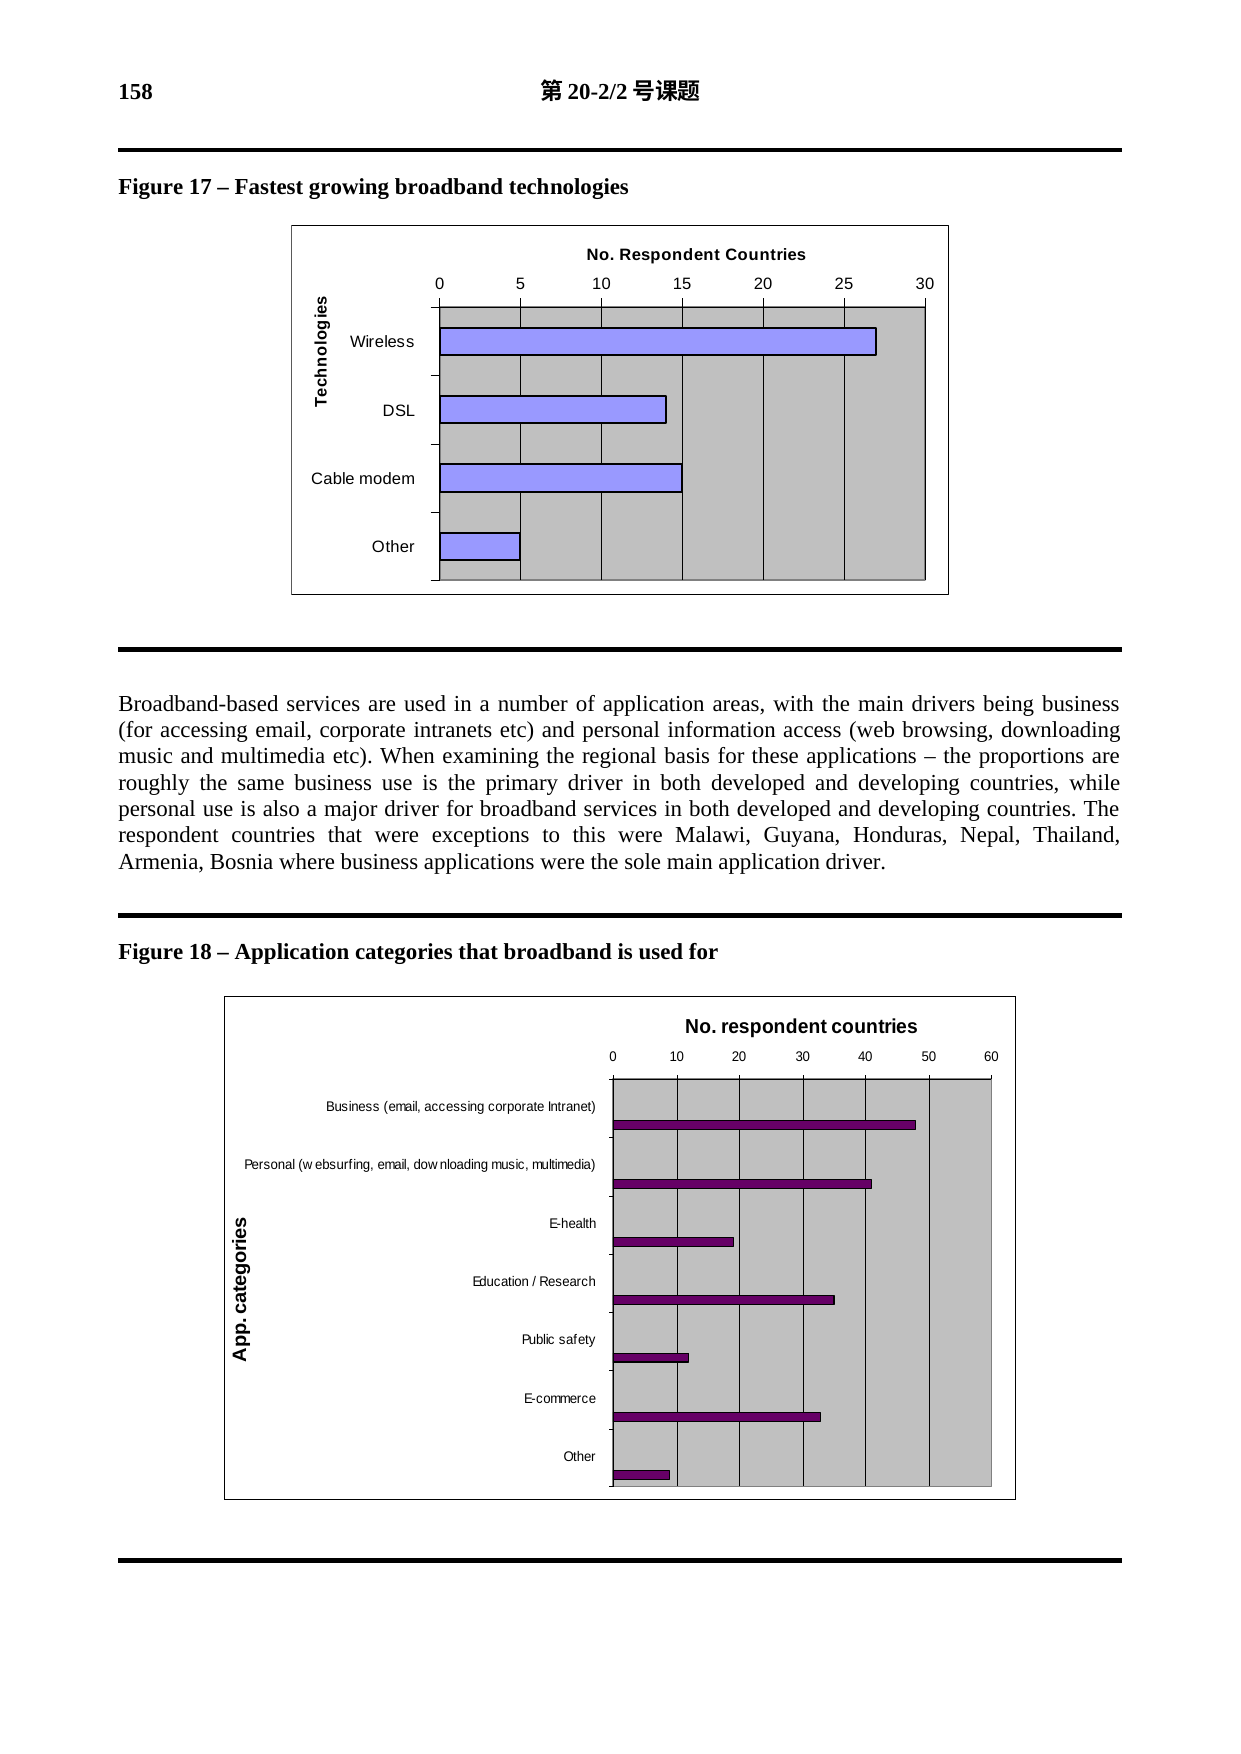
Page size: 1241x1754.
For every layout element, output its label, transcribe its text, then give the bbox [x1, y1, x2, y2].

text Broadband-based services are used in a number of application areas, with the main drivers being business (for accessing email, corporate intranets etc) and personal information access (web browsing, downloading music and multimedia etc). When examining the regional basis for these applications – the proportions are roughly the same business use is the primary driver in both developed and developing countries, while personal use is also a major driver for broadband services in both developed and developing countries. The respondent countries that were exceptions to this were , , , , , , where business applications were the sole main application driver. [118, 689, 1122, 874]
text Figure 18 – Application categories that broadband is used for [118, 918, 1122, 965]
text Figure 17 – Fastest growing broadband technologies [118, 152, 1122, 199]
